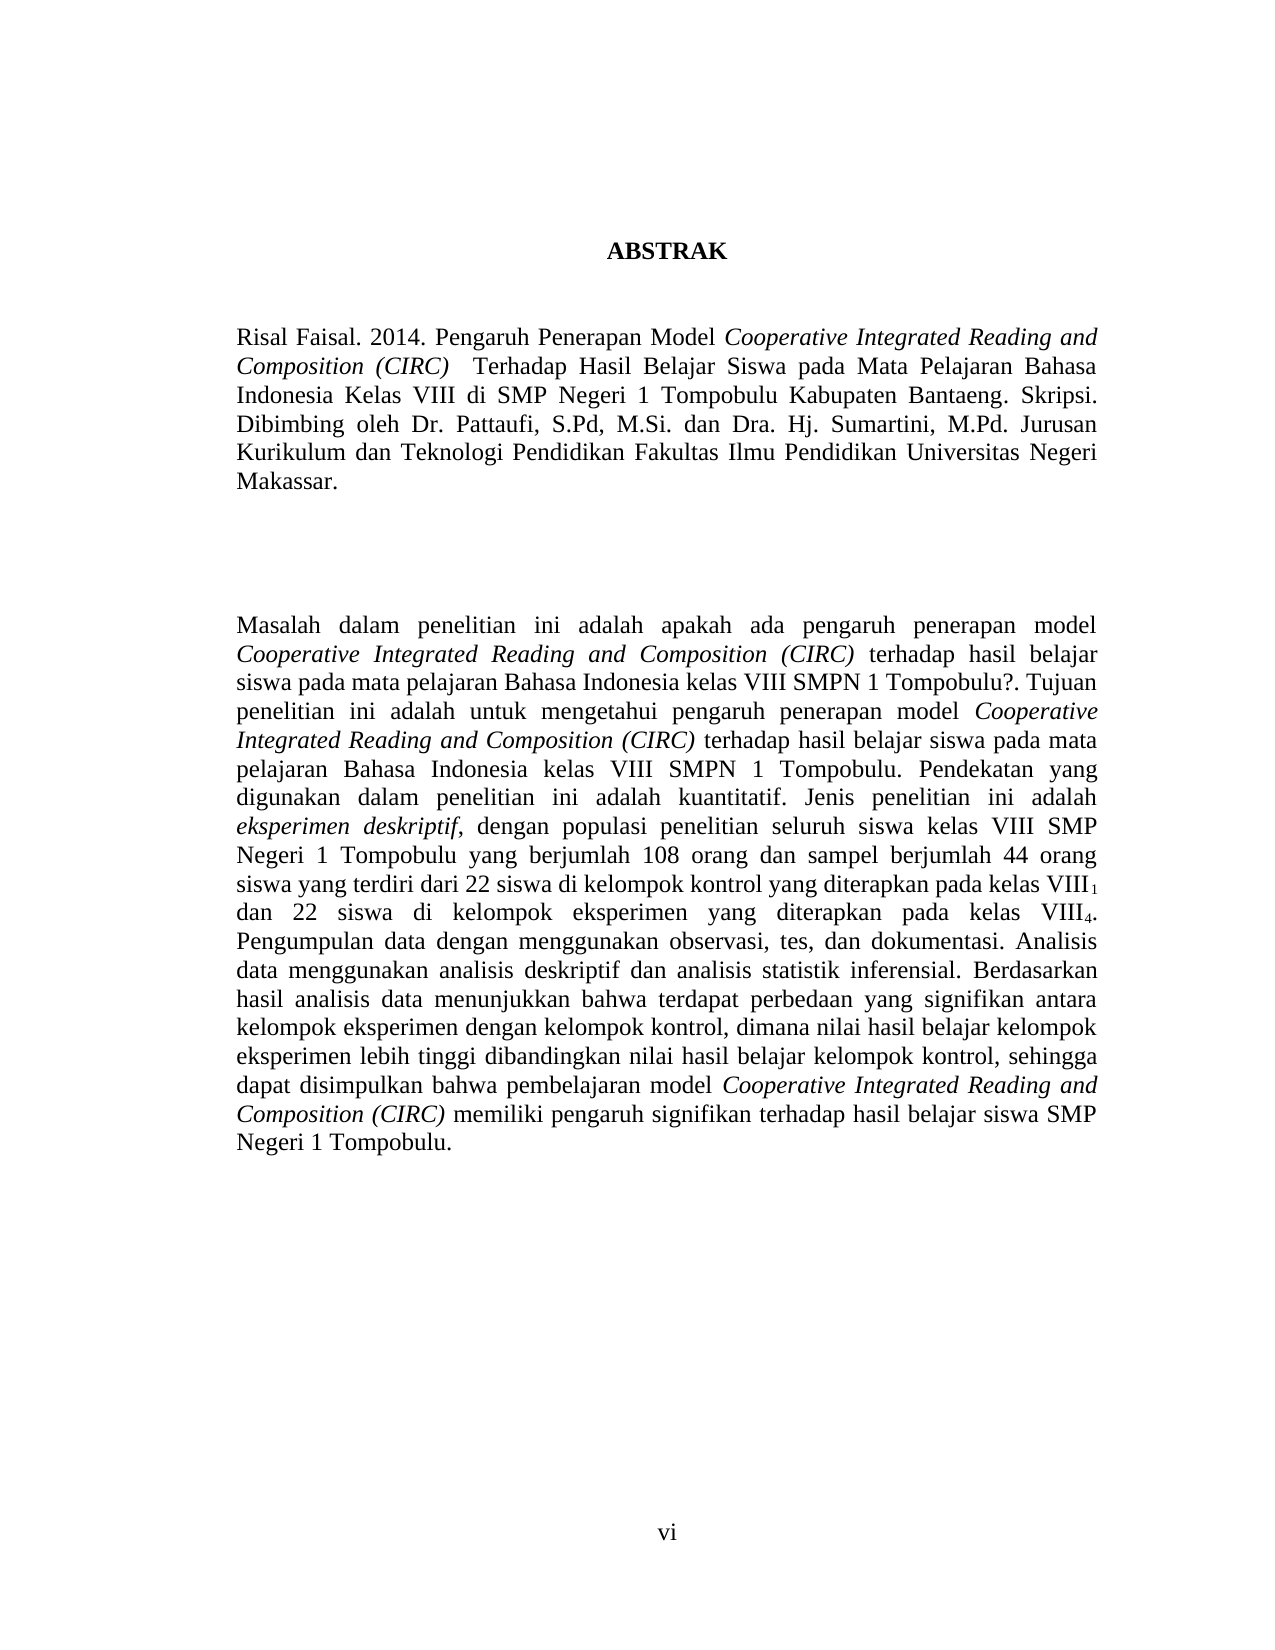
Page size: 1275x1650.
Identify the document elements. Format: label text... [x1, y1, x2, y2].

text Risal Faisal. 2014. Pengaruh Penerapan Model Cooperative Integrated Reading and Composition (CIRC) Terhadap Hasil Belajar Siswa pada Mata Pelajaran Bahasa Indonesia Kelas VIII di SMP Negeri 1 Tompobulu Kabupaten Bantaeng. Skripsi. Dibimbing oleh Dr. Pattaufi, S.Pd, M.Si. dan Dra. Hj. Sumartini, M.Pd. Jurusan Kurikulum dan Teknologi Pendidikan Fakultas Ilmu Pendidikan Universitas Negeri Makassar. [236, 322, 1098, 495]
text ABSTRAK [236, 236, 1098, 265]
text Masalah dalam penelitian ini adalah apakah ada pengaruh penerapan model Cooperative Integrated Reading and Composition (CIRC) terhadap hasil belajar siswa pada mata pelajaran Bahasa Indonesia kelas VIII SMPN 1 Tompobulu?. Tujuan penelitian ini adalah untuk mengetahui pengaruh penerapan model Cooperative Integrated Reading and Composition (CIRC) terhadap hasil belajar siswa pada mata pelajaran Bahasa Indonesia kelas VIII SMPN 1 Tompobulu. Pendekatan yang digunakan dalam penelitian ini adalah kuantitatif. Jenis penelitian ini adalah eksperimen deskriptif, dengan populasi penelitian seluruh siswa kelas VIII SMP Negeri 1 Tompobulu yang berjumlah 108 orang dan sampel berjumlah 44 orang siswa yang terdiri dari 22 siswa di kelompok kontrol yang diterapkan pada kelas VIII1 dan 22 siswa di kelompok eksperimen yang diterapkan pada kelas VIII4. Pengumpulan data dengan menggunakan observasi, tes, dan dokumentasi. Analisis data menggunakan analisis deskriptif dan analisis statistik inferensial. Berdasarkan hasil analisis data menunjukkan bahwa terdapat perbedaan yang signifikan antara kelompok eksperimen dengan kelompok kontrol, dimana nilai hasil belajar kelompok eksperimen lebih tinggi dibandingkan nilai hasil belajar kelompok kontrol, sehingga dapat disimpulkan bahwa pembelajaran model Cooperative Integrated Reading and Composition (CIRC) memiliki pengaruh signifikan terhadap hasil belajar siswa SMP Negeri 1 Tompobulu. [236, 610, 1098, 1156]
